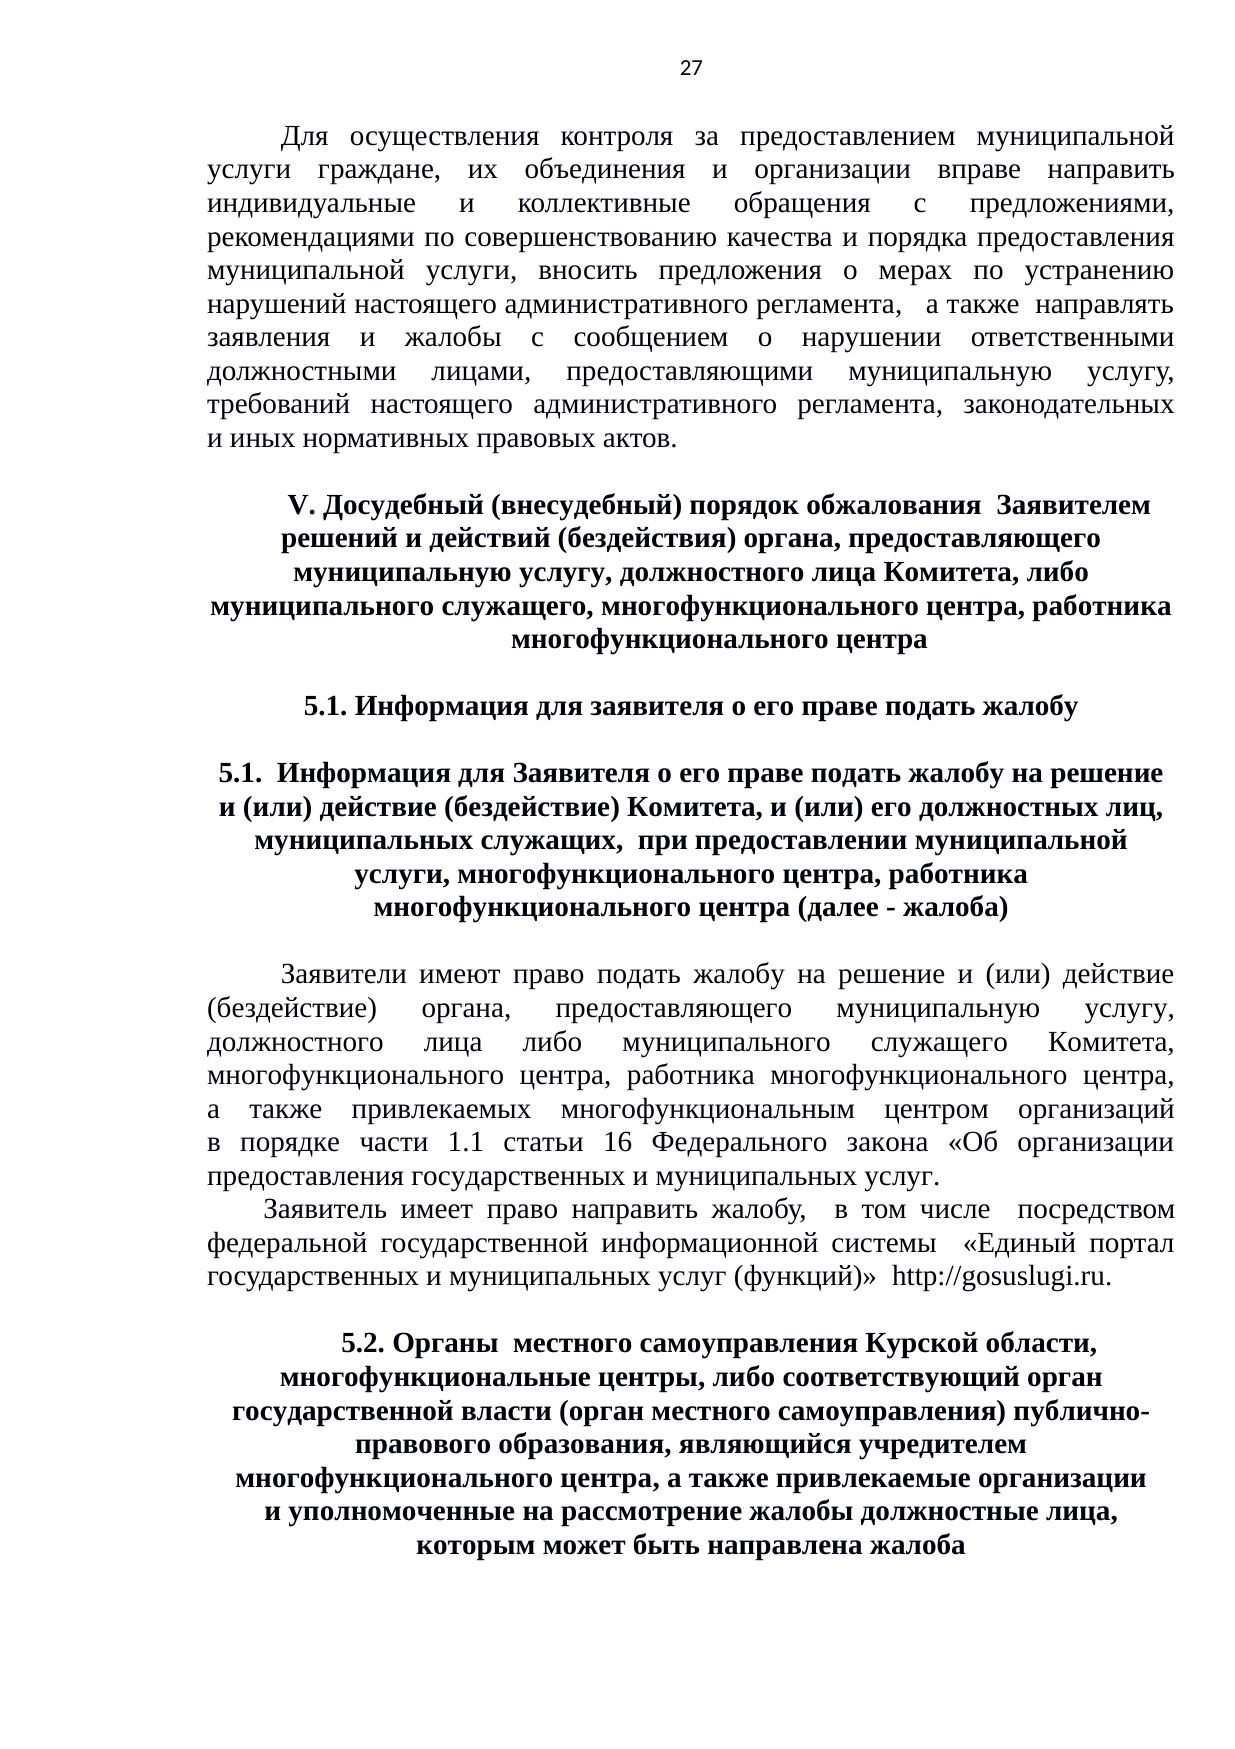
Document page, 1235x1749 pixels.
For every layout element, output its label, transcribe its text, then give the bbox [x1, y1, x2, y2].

text 5.1. Информация для Заявителя о его праве подать жалобу на решение и (или) действие (бездействие) Комитета, и (или) его должностных лиц, муниципальных служащих, при предоставлении муниципальной услуги, многофункционального центра, работника многофункционального центра (далее - жалоба) [207, 755, 1175, 923]
text 5.2. Органы местного самоуправления Курской области, многофункциональные центры, либо соответствующий орган государственной власти (орган местного самоуправления) публично-правового образования, являющийся учредителем многофункционального центра, а также привлекаемые организации и уполномоченные на рассмотрение жалобы должностные лица, которым может быть направлена жалоба [207, 1326, 1175, 1560]
text 5.1. Информация для заявителя о его праве подать жалобу [207, 688, 1175, 722]
text Заявители имеют право подать жалобу на решение и (или) действие (бездействие) органа, предоставляющего муниципальную услугу, должностного лица либо муниципального служащего Комитета, многофункционального центра, работника многофункционального центра, а также привлекаемых многофункциональным центром организаций в порядке части 1.1 статьи 16 Федерального закона «Об организации предоставления государственных и муниципальных услуг. [207, 957, 1175, 1191]
text V. Досудебный (внесудебный) порядок обжалования Заявителем решений и действий (бездействия) органа, предоставляющего муниципальную услугу, должностного лица Комитета, либо муниципального служащего, многофункционального центра, работника [207, 487, 1175, 621]
list Заявитель имеет право направить жалобу, в том числе посредством федеральной государственной информационной системы «Единый портал государственных и муниципальных услуг (функций)» http://gosuslugi.ru. [207, 1191, 1175, 1292]
text многофункционального центра [207, 621, 1175, 655]
list Для осуществления контроля за предоставлением муниципальной услуги граждане, их объединения и организации вправе направить индивидуальные и коллективные обращения с предложениями, рекомендациями по совершенствованию качества и порядка предоставления муниципальной услуги, вносить предложения о мерах по устранению нарушений настоящего административного регламента, а также направлять заявления и жалобы с сообщением о нарушении ответственными должностными лицами, предоставляющими муниципальную услугу, требований настоящего административного регламента, законодательных и иных нормативных правовых актов. [207, 118, 1175, 453]
